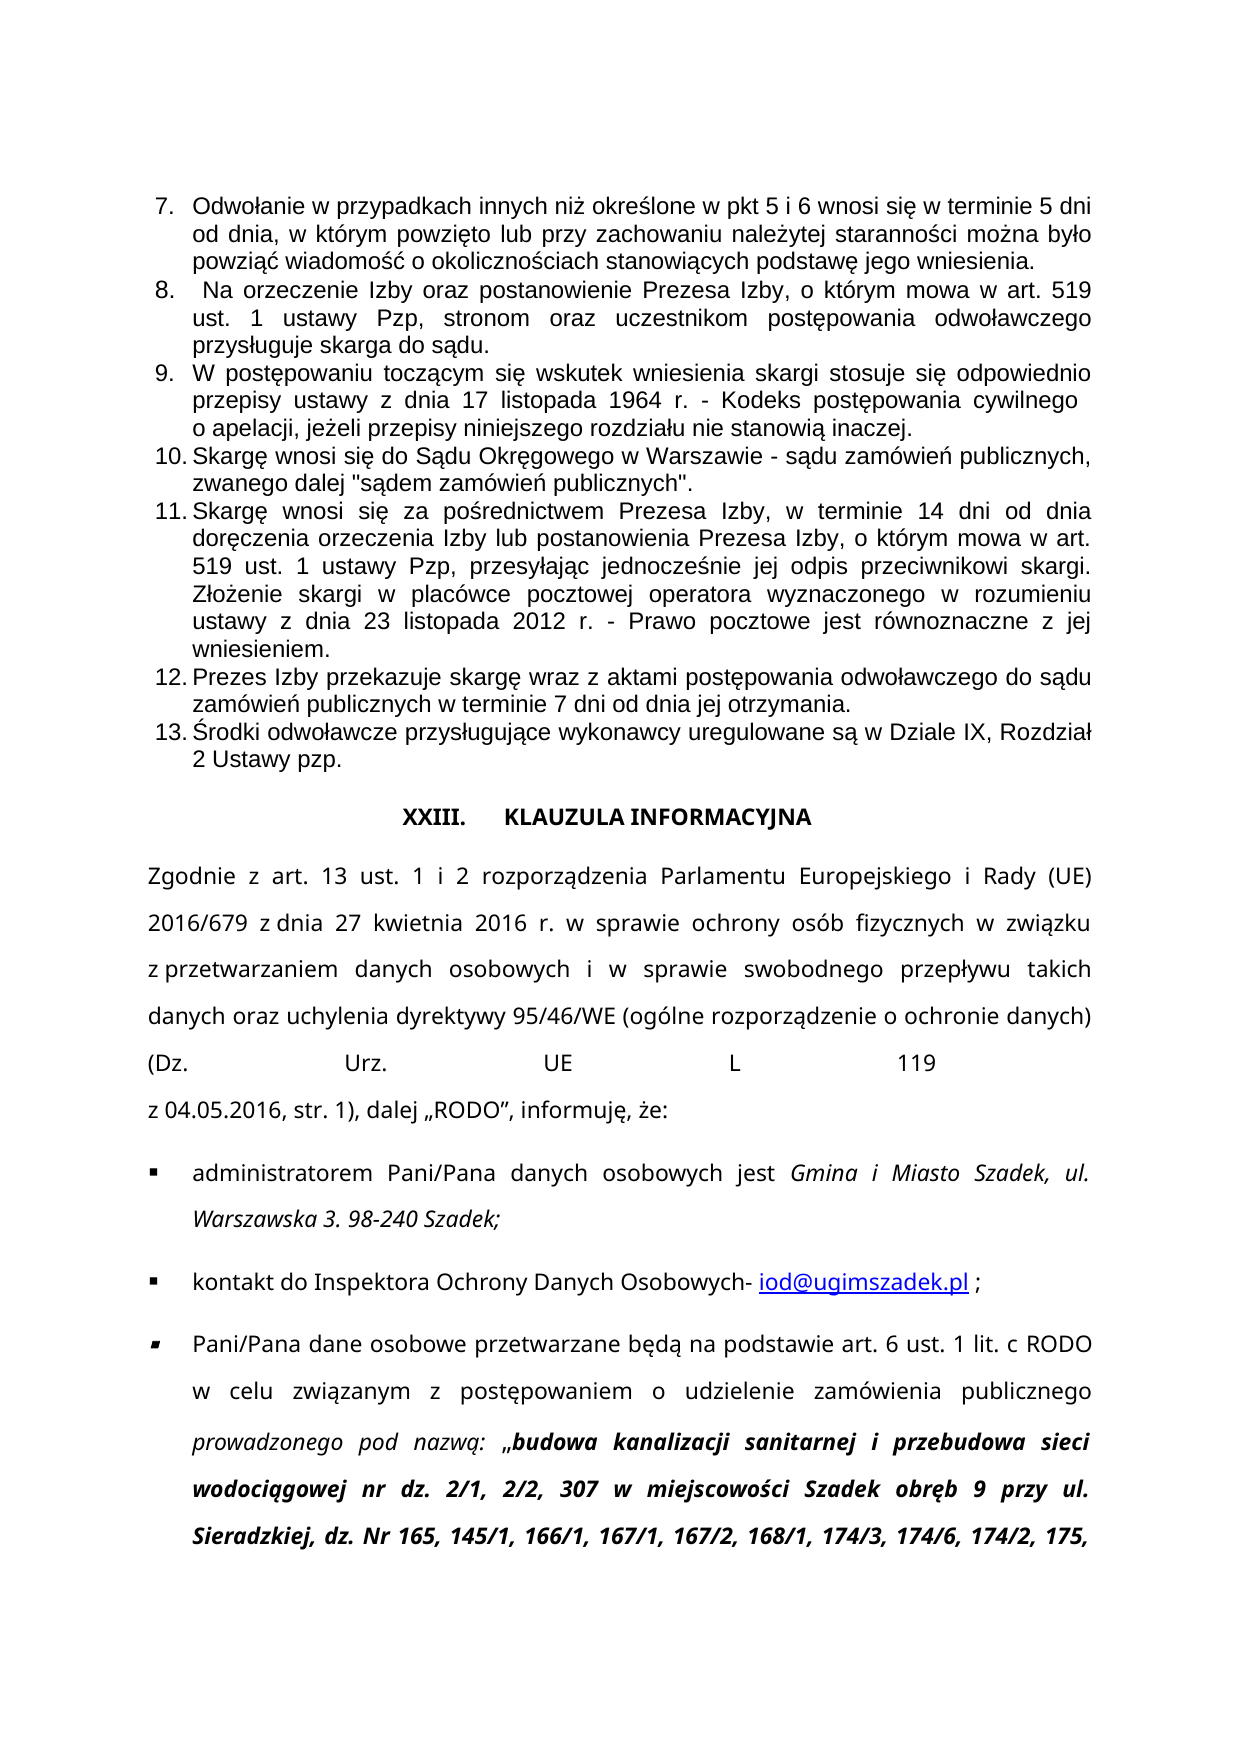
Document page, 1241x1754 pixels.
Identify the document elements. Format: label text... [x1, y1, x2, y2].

list KLAUZULA INFORMACYJNA [185, 800, 1093, 860]
list Skargę wnosi się do Sądu Okręgowego w Warszawie - sądu zamówień publicznych, zwanego dalej "sądem zamówień publicznych". [154, 442, 1093, 497]
list Na orzeczenie Izby oraz postanowienie Prezesa Izby, o którym mowa w art. 519 ust. 1 ustawy Pzp, stronom oraz uczestnikom postępowania odwoławczego przysługuje skarga do sądu. [154, 275, 1093, 359]
list Odwołanie w przypadkach innych niż określone w pkt 5 i 6 wnosi się w terminie 5 dni od dnia, w którym powzięto lub przy zachowaniu należytej staranności można było powziąć wiadomość o okolicznościach stanowiących podstawę jego wniesienia. [154, 192, 1093, 275]
text Zgodnie z art. 13 ust. 1 i 2 rozporządzenia Parlamentu Europejskiego i Rady (UE) 2016/679 z dnia 27 kwietnia 2016 r. w sprawie ochrony osób fizycznych w związku z przetwarzaniem danych osobowych i w sprawie swobodnego przepływu takich danych oraz uchylenia dyrektywy 95/46/WE (ogólne rozporządzenie o ochronie danych) (Dz. Urz. UE L 119 z 04.05.2016, str. 1), dalej „RODO”, informuję, że: [148, 860, 1093, 1125]
list Skargę wnosi się za pośrednictwem Prezesa Izby, w terminie 14 dni od dnia doręczenia orzeczenia Izby lub postanowienia Prezesa Izby, o którym mowa w art. 519 ust. 1 ustawy Pzp, przesyłając jednocześnie jej odpis przeciwnikowi skargi. Złożenie skargi w placówce pocztowej operatora wyznaczonego w rozumieniu ustawy z dnia 23 listopada 2012 r. - Prawo pocztowe jest równoznaczne z jej wniesieniem. [154, 497, 1093, 662]
list administratorem Pani/Pana danych osobowych jest Gmina i Miasto Szadek, ul. Warszawska 3. 98-240 Szadek; [148, 1157, 1093, 1235]
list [148, 1328, 1093, 1551]
list Środki odwoławcze przysługujące wykonawcy uregulowane są w Dziale IX, Rozdział 2 Ustawy pzp. [154, 718, 1093, 773]
list kontakt do Inspektora Ochrony Danych Osobowych- iod@ugimszadek.pl ; [148, 1266, 1093, 1297]
list W postępowaniu toczącym się wskutek wniesienia skargi stosuje się odpowiednio przepisy ustawy z dnia 17 listopada 1964 r. - Kodeks postępowania cywilnego o apelacji, jeżeli przepisy niniejszego rozdziału nie stanowią inaczej. [154, 359, 1093, 442]
list Prezes Izby przekazuje skargę wraz z aktami postępowania odwoławczego do sądu zamówień publicznych w terminie 7 dni od dnia jej otrzymania. [154, 662, 1093, 718]
